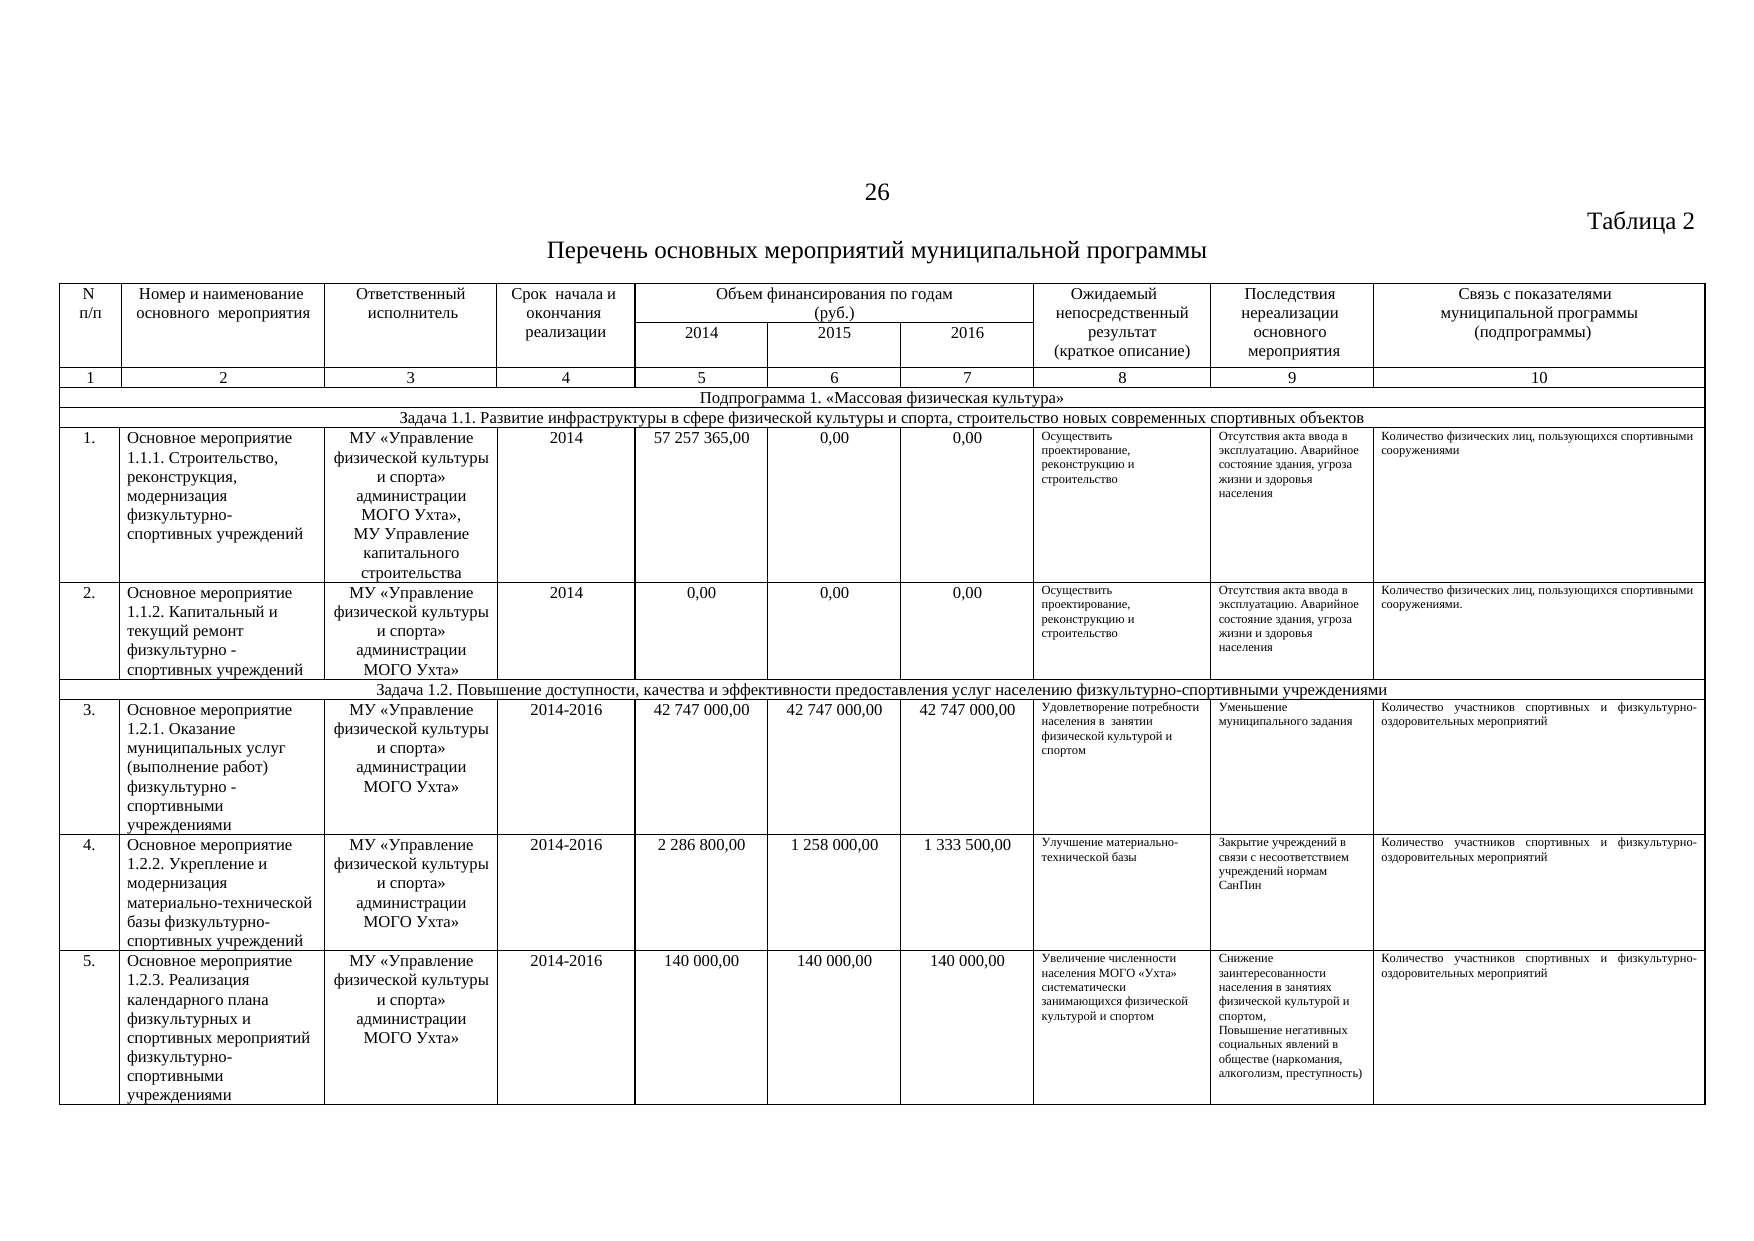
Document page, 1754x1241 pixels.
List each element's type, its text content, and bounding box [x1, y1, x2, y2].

table_cell 2 286 800,00 [636, 835, 767, 950]
table_cell 140 000,00 [768, 951, 900, 1104]
table_cell Основное мероприятие 1.1.1. Строительство, реконструкция, модернизация физкультурно- спортивных учреждений [120, 428, 324, 582]
table_header Срок начала и окончания реализации [497, 284, 634, 367]
table_cell 2014-2016 [498, 700, 634, 834]
table_cell Осуществить проектирование, реконструкцию и строительство [1034, 428, 1210, 582]
table_cell МУ «Управление физической культуры и спорта» администрации МОГО Ухта», МУ Управление капитального строительства [325, 428, 497, 582]
table_cell Отсутствия акта ввода в эксплуатацию. Аварийное состояние здания, угроза жизни и здоровья населения [1211, 428, 1373, 582]
table_cell Улучшение материально-технической базы [1034, 835, 1210, 950]
table_cell 0,00 [636, 583, 767, 678]
table_cell 2015 [768, 323, 900, 367]
table_cell 4. [60, 835, 119, 950]
table_cell 2016 [901, 323, 1033, 367]
table_cell Задача 1.1. Развитие инфраструктуры в сфере физической культуры и спорта, строительство новых современных спортивных объектов [60, 408, 1704, 427]
table_cell МУ «Управление физической культуры и спорта» администрации МОГО Ухта» [325, 583, 497, 678]
table_cell 3. [60, 700, 119, 834]
table_cell 2 [122, 368, 324, 387]
table_cell 0,00 [768, 428, 900, 582]
table_cell 1 [60, 368, 121, 387]
table_cell Увеличение численности населения МОГО «Ухта» систематически занимающихся физической культурой и спортом [1034, 951, 1210, 1104]
table_cell МУ «Управление физической культуры и спорта» администрации МОГО Ухта» [325, 835, 497, 950]
table_cell Подпрограмма 1. «Массовая физическая культура» [60, 388, 1704, 407]
table_cell 4 [497, 368, 634, 387]
table_cell Задача 1.2. Повышение доступности, качества и эффективности предоставления услуг населению физкультурно-спортивными учреждениями [60, 680, 1704, 699]
table_cell Основное мероприятие 1.2.1. Оказание муниципальных услуг (выполнение работ) физкультурно - спортивными учреждениями [120, 700, 324, 834]
table_cell 1 258 000,00 [768, 835, 900, 950]
table_cell Количество физических лиц, пользующихся спортивными сооружениями [1374, 428, 1704, 582]
table_header Ожидаемый непосредственный результат (краткое описание) [1034, 284, 1210, 367]
table_cell 8 [1034, 368, 1210, 387]
table_cell Основное мероприятие 1.1.2. Капитальный и текущий ремонт физкультурно - спортивных учреждений [120, 583, 324, 678]
table_cell Закрытие учреждений в связи с несоответствием учреждений нормам СанПин [1211, 835, 1373, 950]
table_cell Основное мероприятие 1.2.2. Укрепление и модернизация материально-технической базы физкультурно-спортивных учреждений [120, 835, 324, 950]
table_cell Количество участников спортивных и физкультурно-оздоровительных мероприятий [1374, 700, 1704, 834]
text Таблица 2 [59, 206, 1695, 235]
table_cell 2014 [498, 428, 634, 582]
table_cell Количество участников спортивных и физкультурно-оздоровительных мероприятий [1374, 951, 1704, 1104]
table_cell 1 333 500,00 [901, 835, 1033, 950]
table_cell 140 000,00 [636, 951, 767, 1104]
table_cell 42 747 000,00 [901, 700, 1033, 834]
table_header Объем финансирования по годам (руб.) [636, 284, 1033, 322]
table_cell Количество участников спортивных и физкультурно-оздоровительных мероприятий [1374, 835, 1704, 950]
table_cell 3 [325, 368, 496, 387]
table_cell 7 [901, 368, 1033, 387]
table_cell Основное мероприятие 1.2.3. Реализация календарного плана физкультурных и спортивных мероприятий физкультурно-спортивными учреждениями [120, 951, 324, 1104]
table_cell Уменьшение муниципального задания [1211, 700, 1373, 834]
table_cell 5. [60, 951, 119, 1104]
table_cell 2014 [636, 323, 767, 367]
table_cell 10 [1374, 368, 1704, 387]
table_header Номер и наименование основного мероприятия [122, 284, 324, 367]
table_cell Осуществить проектирование, реконструкцию и строительство [1034, 583, 1210, 678]
table_cell 57 257 365,00 [636, 428, 767, 582]
table_cell 140 000,00 [901, 951, 1033, 1104]
table_header Связь с показателями муниципальной программы (подпрограммы) [1374, 284, 1704, 367]
table_header N п/п [60, 284, 121, 367]
table_cell Отсутствия акта ввода в эксплуатацию. Аварийное состояние здания, угроза жизни и здоровья населения [1211, 583, 1373, 678]
table_cell Удовлетворение потребности населения в занятии физической культурой и спортом [1034, 700, 1210, 834]
text 26 [59, 177, 1695, 206]
table_cell 0,00 [901, 428, 1033, 582]
table_header Ответственный исполнитель [325, 284, 496, 367]
table_cell 5 [636, 368, 767, 387]
table_cell 6 [768, 368, 900, 387]
table_cell 9 [1211, 368, 1373, 387]
table_cell 42 747 000,00 [768, 700, 900, 834]
table_cell 1. [60, 428, 119, 582]
table_cell 0,00 [768, 583, 900, 678]
table_cell 2. [60, 583, 119, 678]
table_cell 0,00 [901, 583, 1033, 678]
table_cell Снижение заинтересованности населения в занятиях физической культурой и спортом, Повышение негативных социальных явлений в обществе (наркомания, алкоголизм, преступность) [1211, 951, 1373, 1104]
table_cell МУ «Управление физической культуры и спорта» администрации МОГО Ухта» [325, 951, 497, 1104]
table_cell 2014-2016 [498, 835, 634, 950]
text Перечень основных мероприятий муниципальной программы [59, 235, 1695, 263]
table_cell 42 747 000,00 [636, 700, 767, 834]
table_cell МУ «Управление физической культуры и спорта» администрации МОГО Ухта» [325, 700, 497, 834]
table_cell 2014-2016 [498, 951, 634, 1104]
table_cell Количество физических лиц, пользующихся спортивными сооружениями. [1374, 583, 1704, 678]
table_header Последствия нереализации основного мероприятия [1211, 284, 1373, 367]
table_cell 2014 [498, 583, 634, 678]
